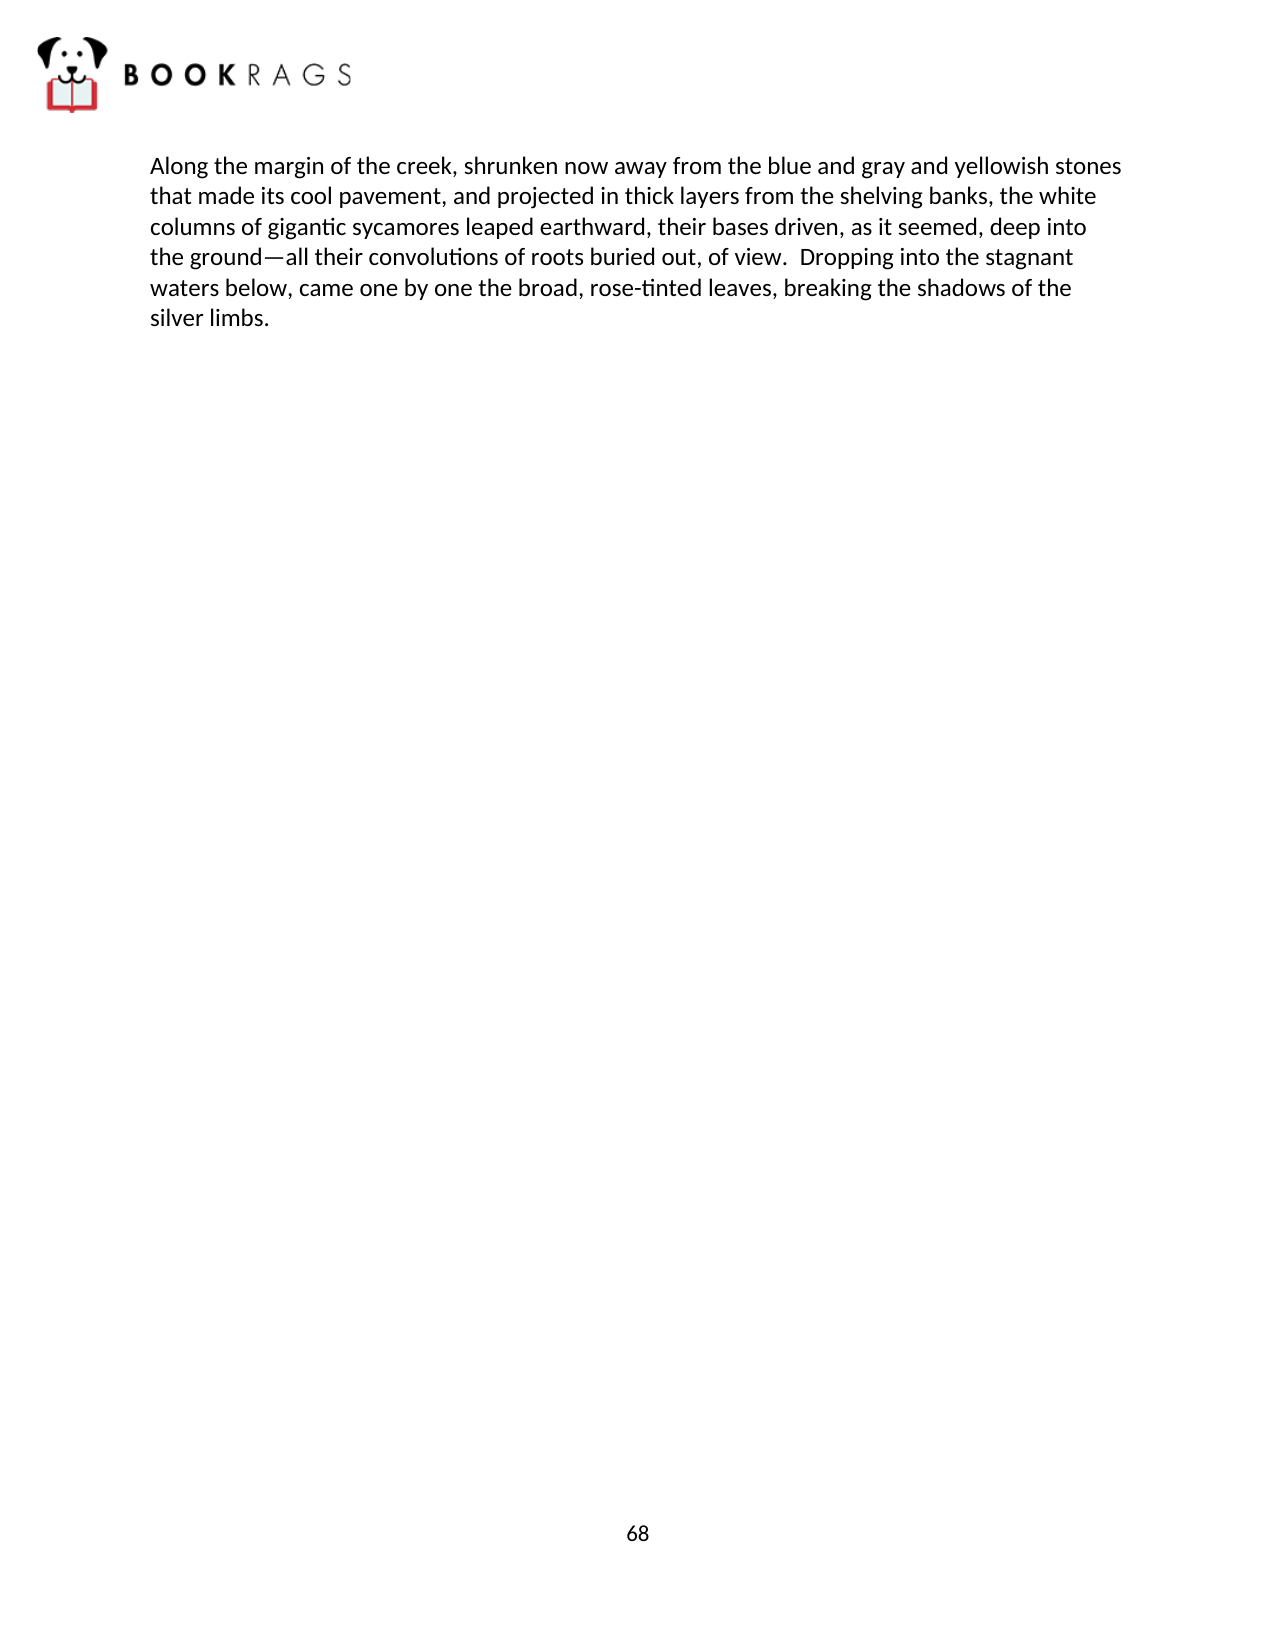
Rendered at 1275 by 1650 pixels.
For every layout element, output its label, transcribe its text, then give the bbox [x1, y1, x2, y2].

picture [37, 37, 351, 113]
text Along the margin of the creek, shrunken now away from the blue and gray and yellowish stones that made its cool pavement, and projected in thick layers from the shelving banks, the white columns of gigantic sycamores leaped earthward, their bases driven, as it seemed, deep into the ground—­all their convolutions of roots buried out, of view. Dropping into the stagnant waters below, came one by one the broad, rose-tinted leaves, breaking the shadows of the silver limbs. [150, 150, 1125, 333]
